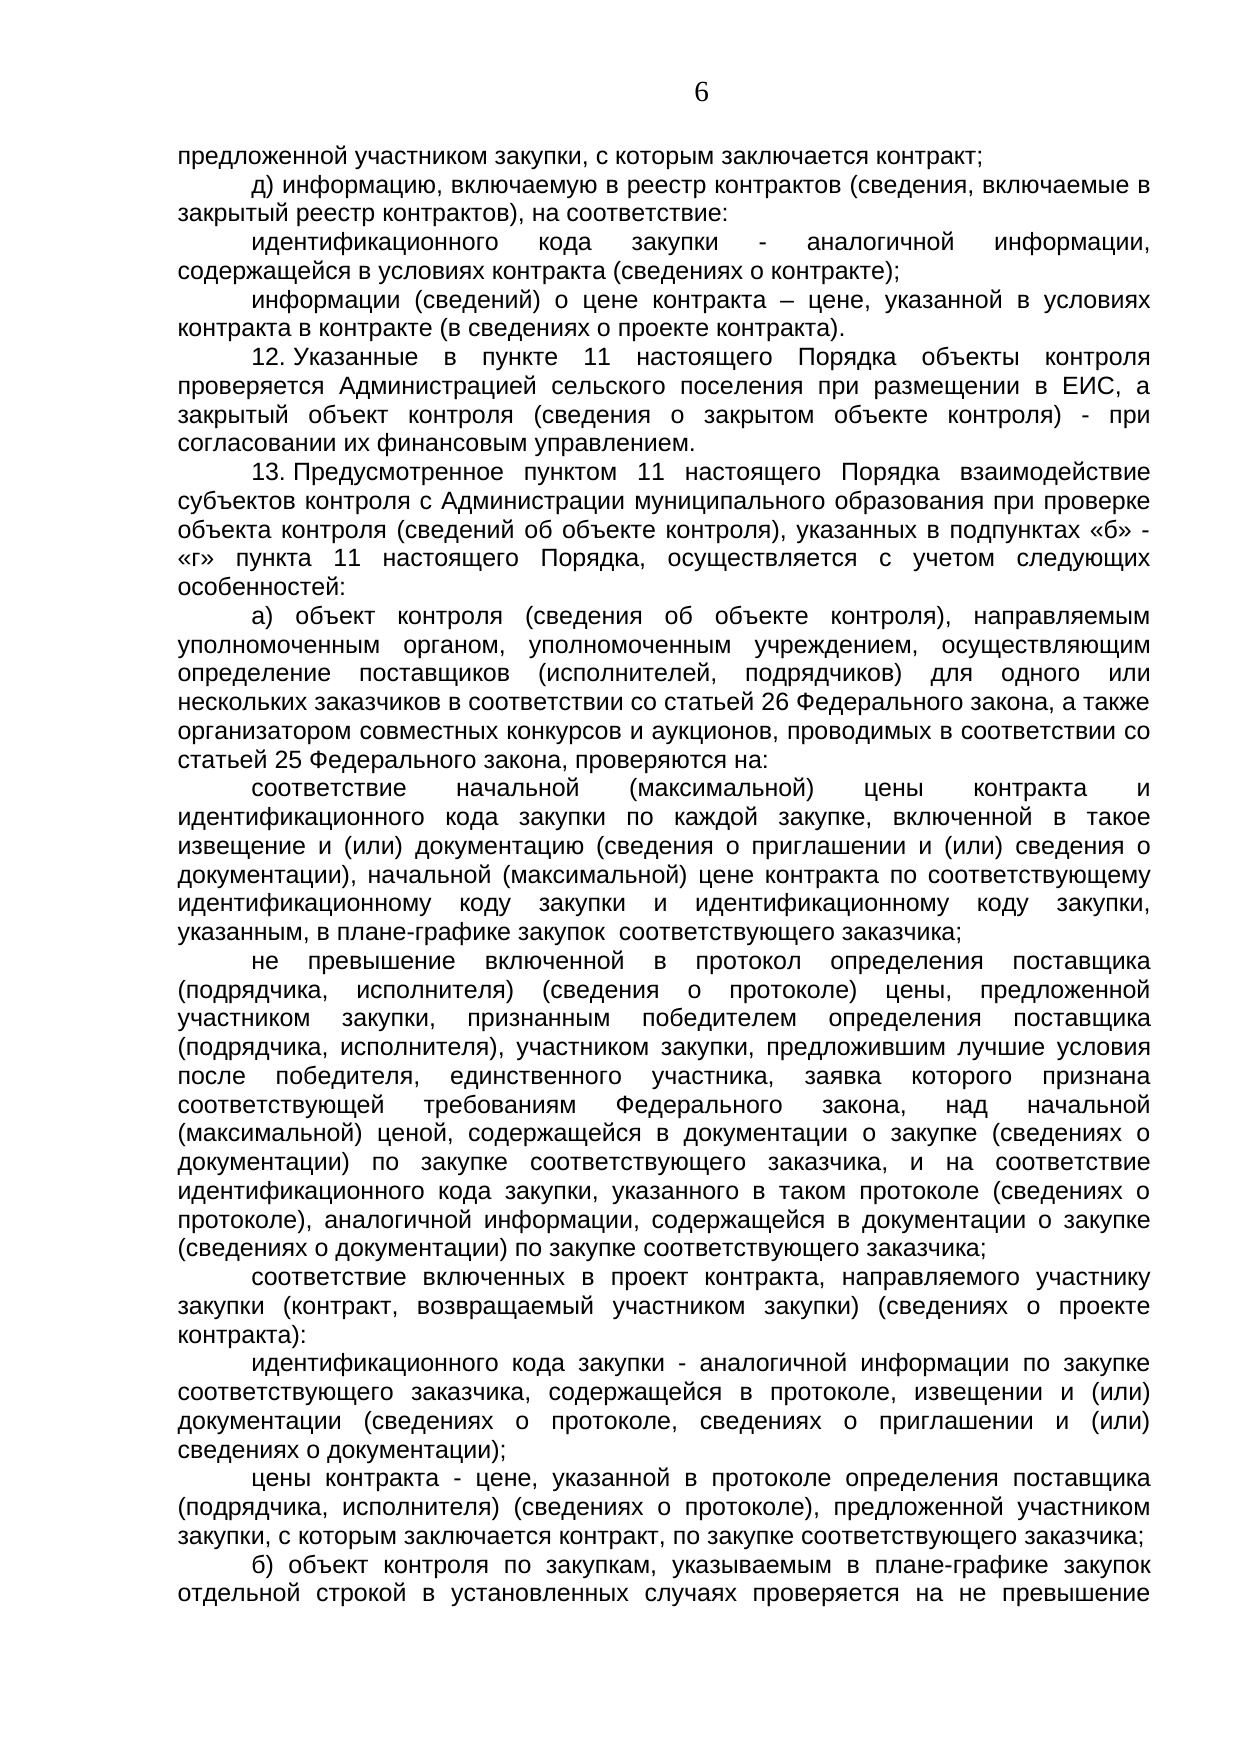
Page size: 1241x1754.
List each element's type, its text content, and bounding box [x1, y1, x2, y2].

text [177, 1550, 1152, 1607]
text идентификационного кода закупки - аналогичной информации по закупке соответствующего заказчика, содержащейся в протоколе, извещении и (или) документации (сведениях о протоколе, сведениях о приглашении и (или) сведениях о документации); [177, 1348, 1152, 1463]
text д) информацию, включаемую в реестр контрактов (сведения, включаемые в закрытый реестр контрактов), на соответствие: [177, 170, 1152, 227]
text соответствие начальной (максимальной) цены контракта и идентификационного кода закупки по каждой закупке, включенной в такое извещение и (или) документацию (сведения о приглашении и (или) сведения о документации), начальной (максимальной) цене контракта по соответствующему идентификационному коду закупки и идентификационному коду закупки, указанным, в плане-графике закупок соответствующего заказчика; [177, 773, 1152, 946]
text информации (сведений) о цене контракта – цене, указанной в условиях контракта в контракте (в сведениях о проекте контракта). [177, 285, 1152, 342]
text соответствие включенных в проект контракта, направляемого участнику закупки (контракт, возвращаемый участником закупки) (сведениях о проекте контракта): [177, 1262, 1152, 1348]
text 12. Указанные в пункте 11 настоящего Порядка объекты контроля проверяется Администрацией сельского поселения при размещении в ЕИС, а закрытый объект контроля (сведения о закрытом объекте контроля) - при согласовании их финансовым управлением. [177, 342, 1152, 457]
text 13. Предусмотренное пунктом 11 настоящего Порядка взаимодействие субъектов контроля с Администрации муниципального образования при проверке объекта контроля (сведений об объекте контроля), указанных в подпунктах «б» - «г» пункта 11 настоящего Порядка, осуществляется с учетом следующих особенностей: [177, 457, 1152, 601]
text а) объект контроля (сведения об объекте контроля), направляемым уполномоченным органом, уполномоченным учреждением, осуществляющим определение поставщиков (исполнителей, подрядчиков) для одного или нескольких заказчиков в соответствии со статьей 26 Федерального закона, а также организатором совместных конкурсов и аукционов, проводимых в соответствии со статьей 25 Федерального закона, проверяются на: [177, 601, 1152, 773]
text идентификационного кода закупки - аналогичной информации, содержащейся в условиях контракта (сведениях о контракте); [177, 227, 1152, 285]
text не превышение включенной в протокол определения поставщика (подрядчика, исполнителя) (сведения о протоколе) цены, предложенной участником закупки, признанным победителем определения поставщика (подрядчика, исполнителя), участником закупки, предложившим лучшие условия после победителя, единственного участника, заявка которого признана соответствующей требованиям Федерального закона, над начальной (максимальной) ценой, содержащейся в документации о закупке (сведениях о документации) по закупке соответствующего заказчика, и на соответствие идентификационного кода закупки, указанного в таком протоколе (сведениях о протоколе), аналогичной информации, содержащейся в документации о закупке (сведениях о документации) по закупке соответствующего заказчика; [177, 946, 1152, 1262]
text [177, 141, 1152, 170]
text цены контракта - цене, указанной в протоколе определения поставщика (подрядчика, исполнителя) (сведениях о протоколе), предложенной участником закупки, с которым заключается контракт, по закупке соответствующего заказчика; [177, 1463, 1152, 1550]
